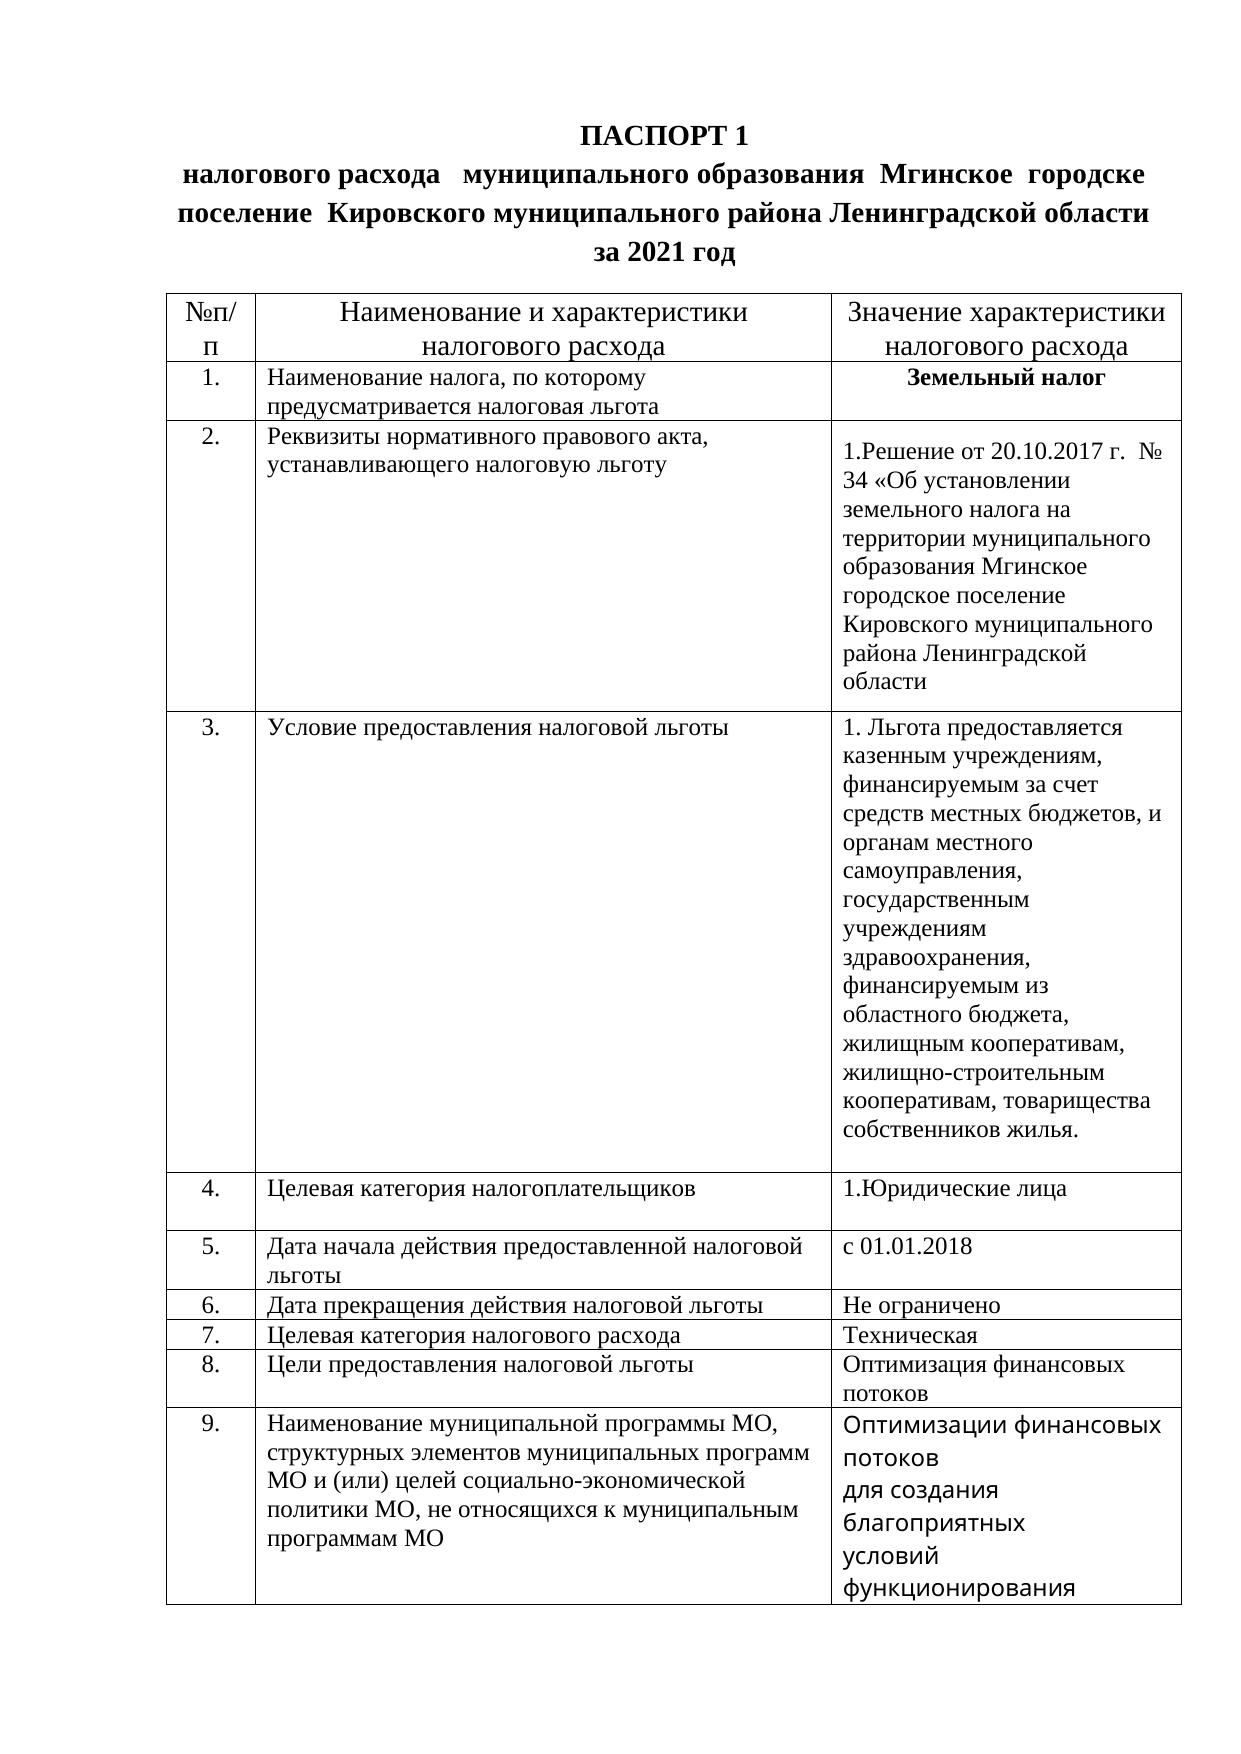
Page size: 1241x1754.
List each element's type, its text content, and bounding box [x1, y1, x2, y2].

table_cell Дата прекращения действия налоговой льготы [256, 1290, 831, 1319]
table_cell 8. [167, 1350, 255, 1407]
table_cell Земельный налог [832, 362, 1181, 420]
table_cell с 01.01.2018 [832, 1231, 1181, 1289]
table_header Наименование и характеристики налогового расхода [256, 294, 831, 361]
table_cell Цели предоставления налоговой льготы [256, 1350, 831, 1407]
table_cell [256, 1408, 831, 1604]
table_cell 6. [167, 1290, 255, 1319]
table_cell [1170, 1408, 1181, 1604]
table_cell 5. [167, 1231, 255, 1289]
table_cell Техническая [832, 1320, 1181, 1348]
table_cell 3. [167, 712, 255, 1172]
table_cell Не ограничено [832, 1290, 1181, 1319]
table_cell 9. [167, 1408, 255, 1604]
table_cell 1.Юридические лица [832, 1173, 1181, 1230]
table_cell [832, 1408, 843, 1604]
table_cell 4. [167, 1173, 255, 1230]
table_cell Условие предоставления налоговой льготы [256, 712, 831, 1172]
table_cell Оптимизация финансовых потоков [832, 1350, 1181, 1407]
table_cell Целевая категория налогового расхода [256, 1320, 831, 1348]
table_header №п/п [167, 294, 255, 361]
table_header Значение характеристики налогового расхода [832, 294, 1181, 361]
text ПАСПОРТ 1 налогового расхода муниципального образования Мгинское городске поселение Кировского муниципального района Ленинградской области за 2021 год [177, 118, 1152, 267]
table_cell 2. [167, 421, 255, 711]
table_cell 1.Решение от 20.10.2017 г. № 34 «Об установлении земельного налога на территории муниципального образования Мгинское городское поселение Кировского муниципального района Ленинградской области [832, 421, 1181, 711]
table_cell Целевая категория налогоплательщиков [256, 1173, 831, 1230]
table_cell 1. [167, 362, 255, 420]
table_cell Реквизиты нормативного правового акта, устанавливающего налоговую льготу [256, 421, 831, 711]
table_cell 7. [167, 1320, 255, 1348]
table_cell 1. Льгота предоставляется казенным учреждениям, финансируемым за счет средств местных бюджетов, и органам местного самоуправления, государственным учреждениям здравоохранения, финансируемым из областного бюджета, жилищным кооперативам, жилищно-строительным кооперативам, товарищества собственников жилья. [832, 712, 1181, 1172]
table_cell Дата начала действия предоставленной налоговой льготы [256, 1231, 831, 1289]
table_cell Наименование налога, по которому предусматривается налоговая льгота [256, 362, 831, 420]
